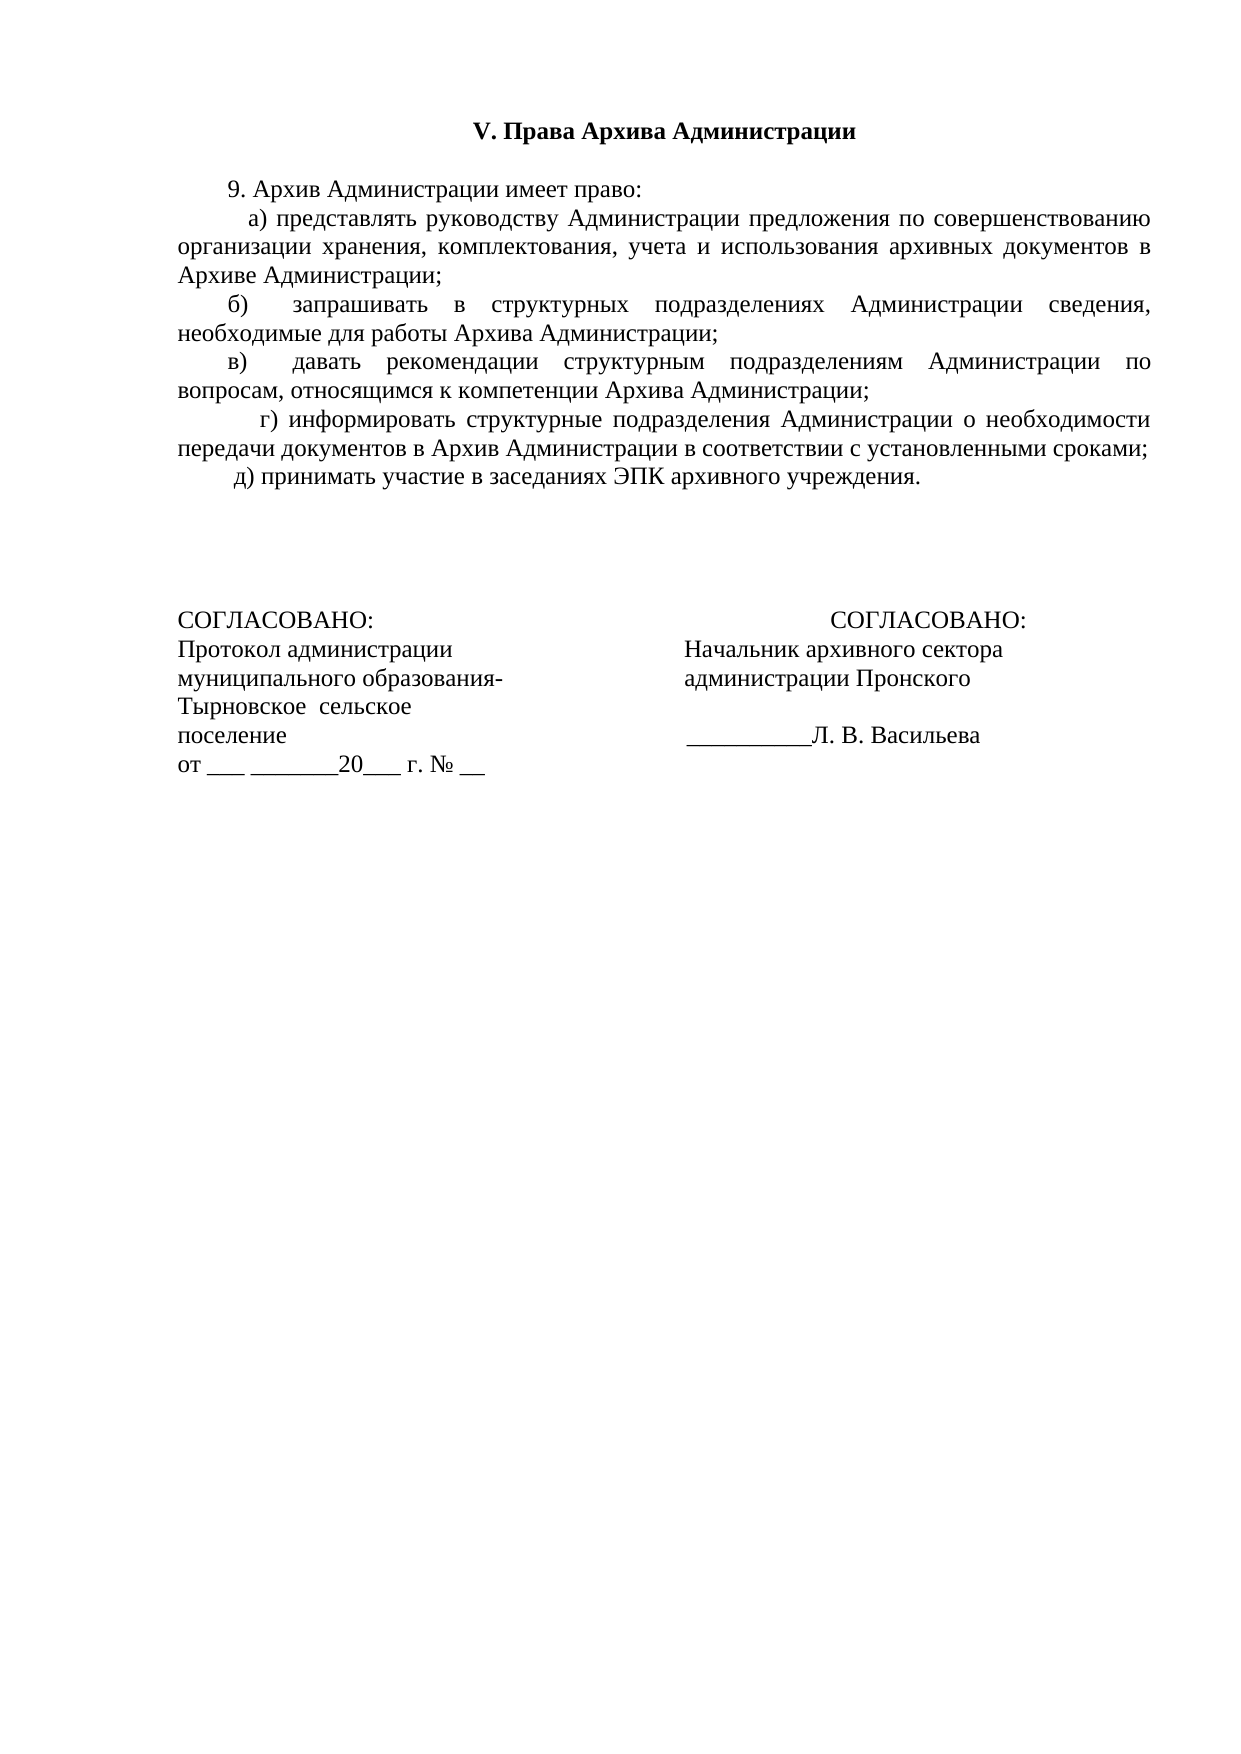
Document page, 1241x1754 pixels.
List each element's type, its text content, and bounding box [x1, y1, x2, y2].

text от ___ _______20___ г. № __ [177, 749, 1152, 778]
text муниципального образования- администрации Пронского [177, 663, 1152, 691]
text б) запрашивать в структурных подразделениях Администрации сведения, необходимые для работы Архива Администрации; [177, 289, 1152, 346]
text 9. Архив Администрации имеет право: [177, 174, 1152, 203]
text Протокол администрации Начальник архивного сектора [177, 634, 1152, 663]
text поселение __________Л. В. Васильева [177, 720, 1152, 749]
text в) давать рекомендации структурным подразделениям Администрации по вопросам, относящимся к компетенции Архива Администрации; [177, 346, 1152, 404]
text г) информировать структурные подразделения Администрации о необходимости передачи документов в Архив Администрации в соответствии с установленными сроками; [177, 404, 1152, 461]
text V. Права Архива Администрации [177, 118, 1152, 145]
text д) принимать участие в заседаниях ЭПК архивного учреждения. [177, 461, 1152, 490]
text а) представлять руководству Администрации предложения по совершенствованию организации хранения, комплектования, учета и использования архивных документов в Архиве Администрации; [177, 203, 1152, 289]
text СОГЛАСОВАНО: СОГЛАСОВАНО: [177, 605, 1152, 634]
text Тырновское сельское [177, 691, 1152, 720]
